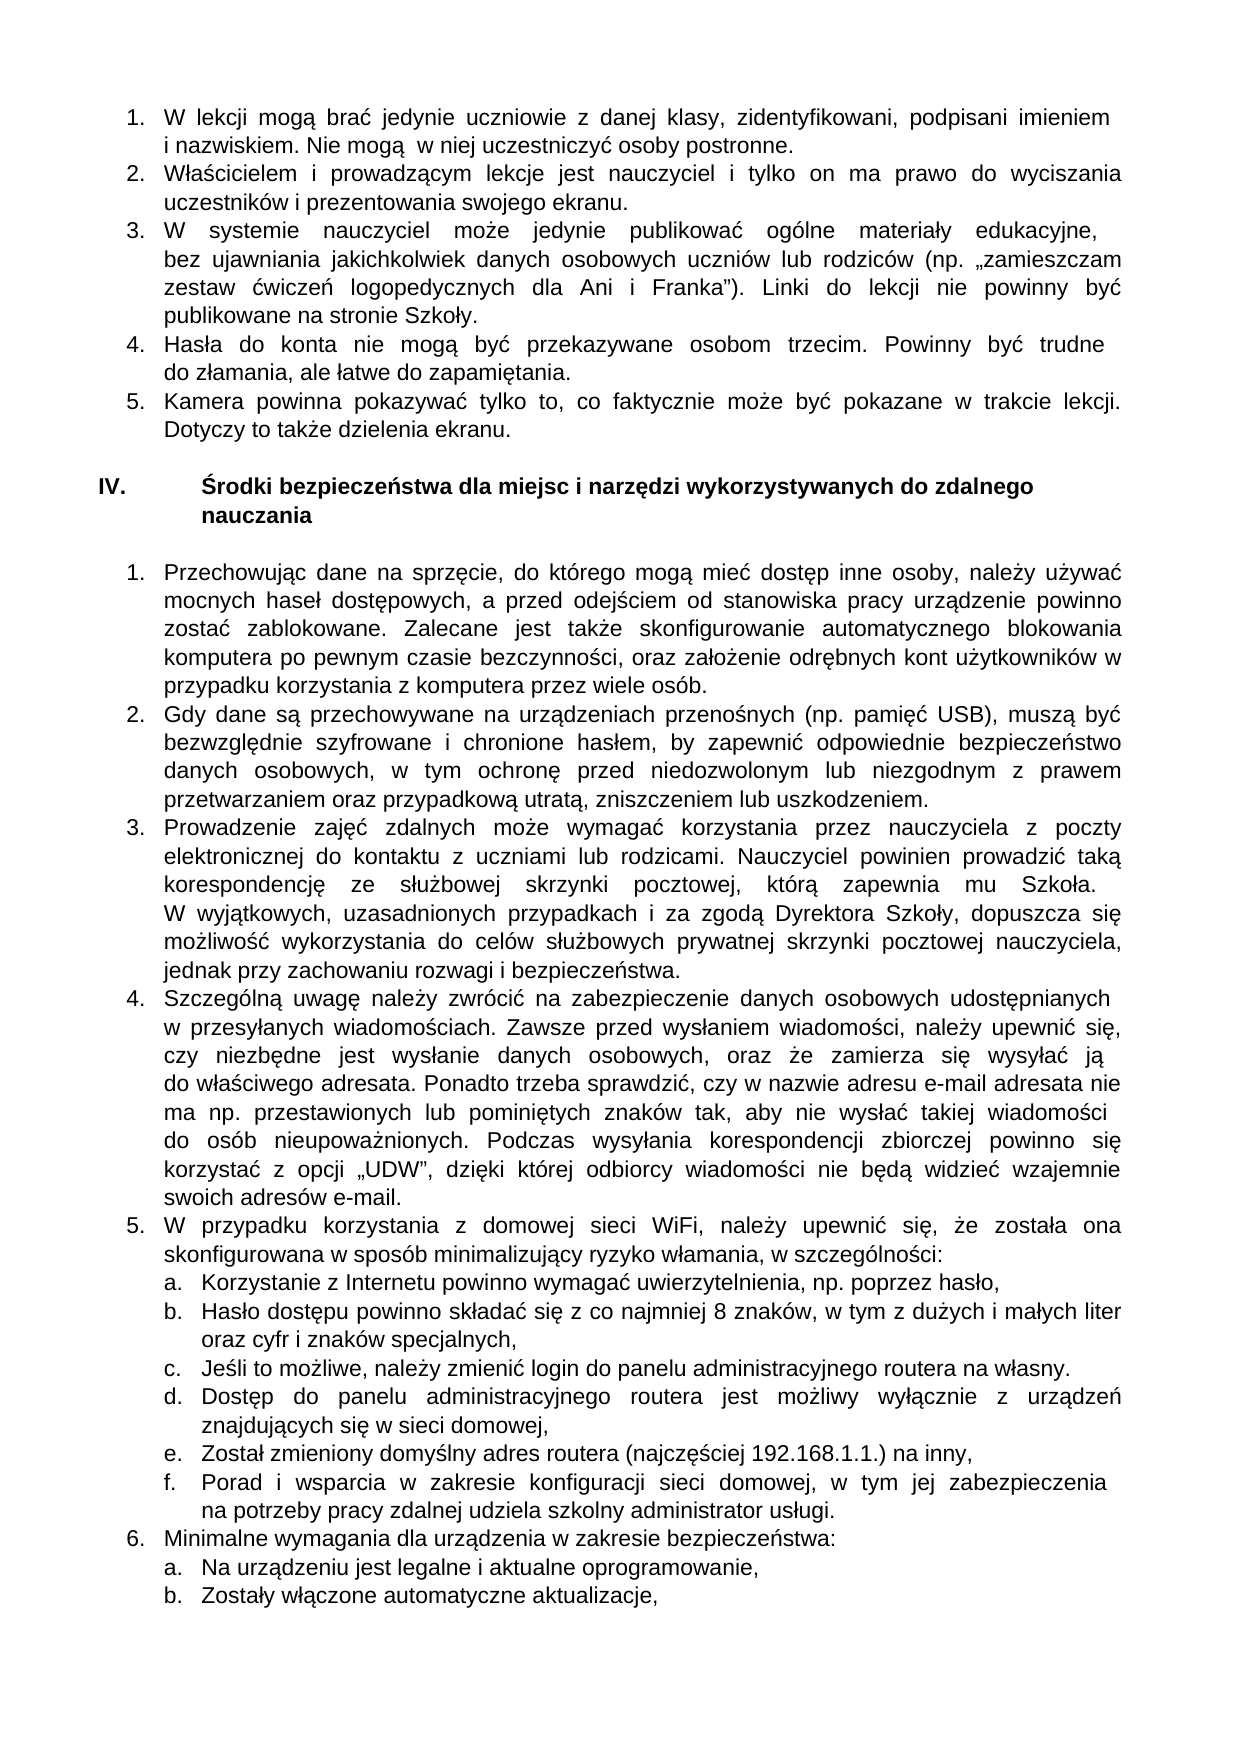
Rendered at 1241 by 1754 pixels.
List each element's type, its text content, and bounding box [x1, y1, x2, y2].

list Kamera powinna pokazywać tylko to, co faktycznie może być pokazane w trakcie lekcji. Dotyczy to także dzielenia ekranu. [126, 388, 1122, 443]
list W przypadku korzystania z domowej sieci WiFi, należy upewnić się, że została ona skonfigurowana w sposób minimalizujący ryzyko włamania, w szczególności: [126, 1212, 1122, 1267]
list W lekcji mogą brać jedynie uczniowie z danej klasy, zidentyfikowani, podpisani imieniem i nazwiskiem. Nie mogą w niej uczestniczyć osoby postronne. [126, 103, 1122, 158]
list Hasło dostępu powinno składać się z co najmniej 8 znaków, w tym z dużych i małych liter oraz cyfr i znaków specjalnych, [164, 1298, 1122, 1353]
list Szczególną uwagę należy zwrócić na zabezpieczenie danych osobowych udostępnianych w przesyłanych wiadomościach. Zawsze przed wysłaniem wiadomości, należy upewnić się, czy niezbędne jest wysłanie danych osobowych, oraz że zamierza się wysyłać ją do właściwego adresata. Ponadto trzeba sprawdzić, czy w nazwie adresu e-mail adresata nie ma np. przestawionych lub pominiętych znaków tak, aby nie wysłać takiej wiadomości do osób nieupoważnionych. Podczas wysyłania korespondencji zbiorczej powinno się korzystać z opcji „UDW”, dzięki której odbiorcy wiadomości nie będą widzieć wzajemnie swoich adresów e-mail. [126, 985, 1122, 1210]
list Porad i wsparcia w zakresie konfiguracji sieci domowej, w tym jej zabezpieczenia na potrzeby pracy zdalnej udziela szkolny administrator usługi. [164, 1468, 1122, 1523]
list Zostały włączone automatyczne aktualizacje, [164, 1582, 1122, 1608]
list Korzystanie z Internetu powinno wymagać uwierzytelnienia, np. poprzez hasło, [164, 1269, 1122, 1296]
list Gdy dane są przechowywane na urządzeniach przenośnych (np. pamięć USB), muszą być bezwzględnie szyfrowane i chronione hasłem, by zapewnić odpowiednie bezpieczeństwo danych osobowych, w tym ochronę przed niedozwolonym lub niezgodnym z prawem przetwarzaniem oraz przypadkową utratą, zniszczeniem lub uszkodzeniem. [126, 701, 1122, 812]
list Środki bezpieczeństwa dla miejsc i narzędzi wykorzystywanych do zdalnego nauczania [126, 473, 1122, 528]
list Jeśli to możliwe, należy zmienić login do panelu administracyjnego routera na własny. [164, 1355, 1122, 1381]
list Prowadzenie zajęć zdalnych może wymagać korzystania przez nauczyciela z poczty elektronicznej do kontaktu z uczniami lub rodzicami. Nauczyciel powinien prowadzić taką korespondencję ze służbowej skrzynki pocztowej, którą zapewnia mu Szkoła. W wyjątkowych, uzasadnionych przypadkach i za zgodą Dyrektora Szkoły, dopuszcza się możliwość wykorzystania do celów służbowych prywatnej skrzynki pocztowej nauczyciela, jednak przy zachowaniu rozwagi i bezpieczeństwa. [126, 814, 1122, 983]
list Minimalne wymagania dla urządzenia w zakresie bezpieczeństwa: [126, 1525, 1122, 1552]
list Przechowując dane na sprzęcie, do którego mogą mieć dostęp inne osoby, należy używać mocnych haseł dostępowych, a przed odejściem od stanowiska pracy urządzenie powinno zostać zablokowane. Zalecane jest także skonfigurowanie automatycznego blokowania komputera po pewnym czasie bezczynności, oraz założenie odrębnych kont użytkowników w przypadku korzystania z komputera przez wiele osób. [126, 558, 1122, 698]
list Właścicielem i prowadzącym lekcje jest nauczyciel i tylko on ma prawo do wyciszania uczestników i prezentowania swojego ekranu. [126, 160, 1122, 215]
list Został zmieniony domyślny adres routera (najczęściej 192.168.1.1.) na inny, [164, 1440, 1122, 1466]
list Na urządzeniu jest legalne i aktualne oprogramowanie, [164, 1554, 1122, 1580]
list Hasła do konta nie mogą być przekazywane osobom trzecim. Powinny być trudne do złamania, ale łatwe do zapamiętania. [126, 331, 1122, 386]
list Dostęp do panelu administracyjnego routera jest możliwy wyłącznie z urządzeń znajdujących się w sieci domowej, [164, 1383, 1122, 1438]
list W systemie nauczyciel może jedynie publikować ogólne materiały edukacyjne, bez ujawniania jakichkolwiek danych osobowych uczniów lub rodziców (np. „zamieszczam zestaw ćwiczeń logopedycznych dla Ani i Franka”). Linki do lekcji nie powinny być publikowane na stronie Szkoły. [126, 217, 1122, 329]
